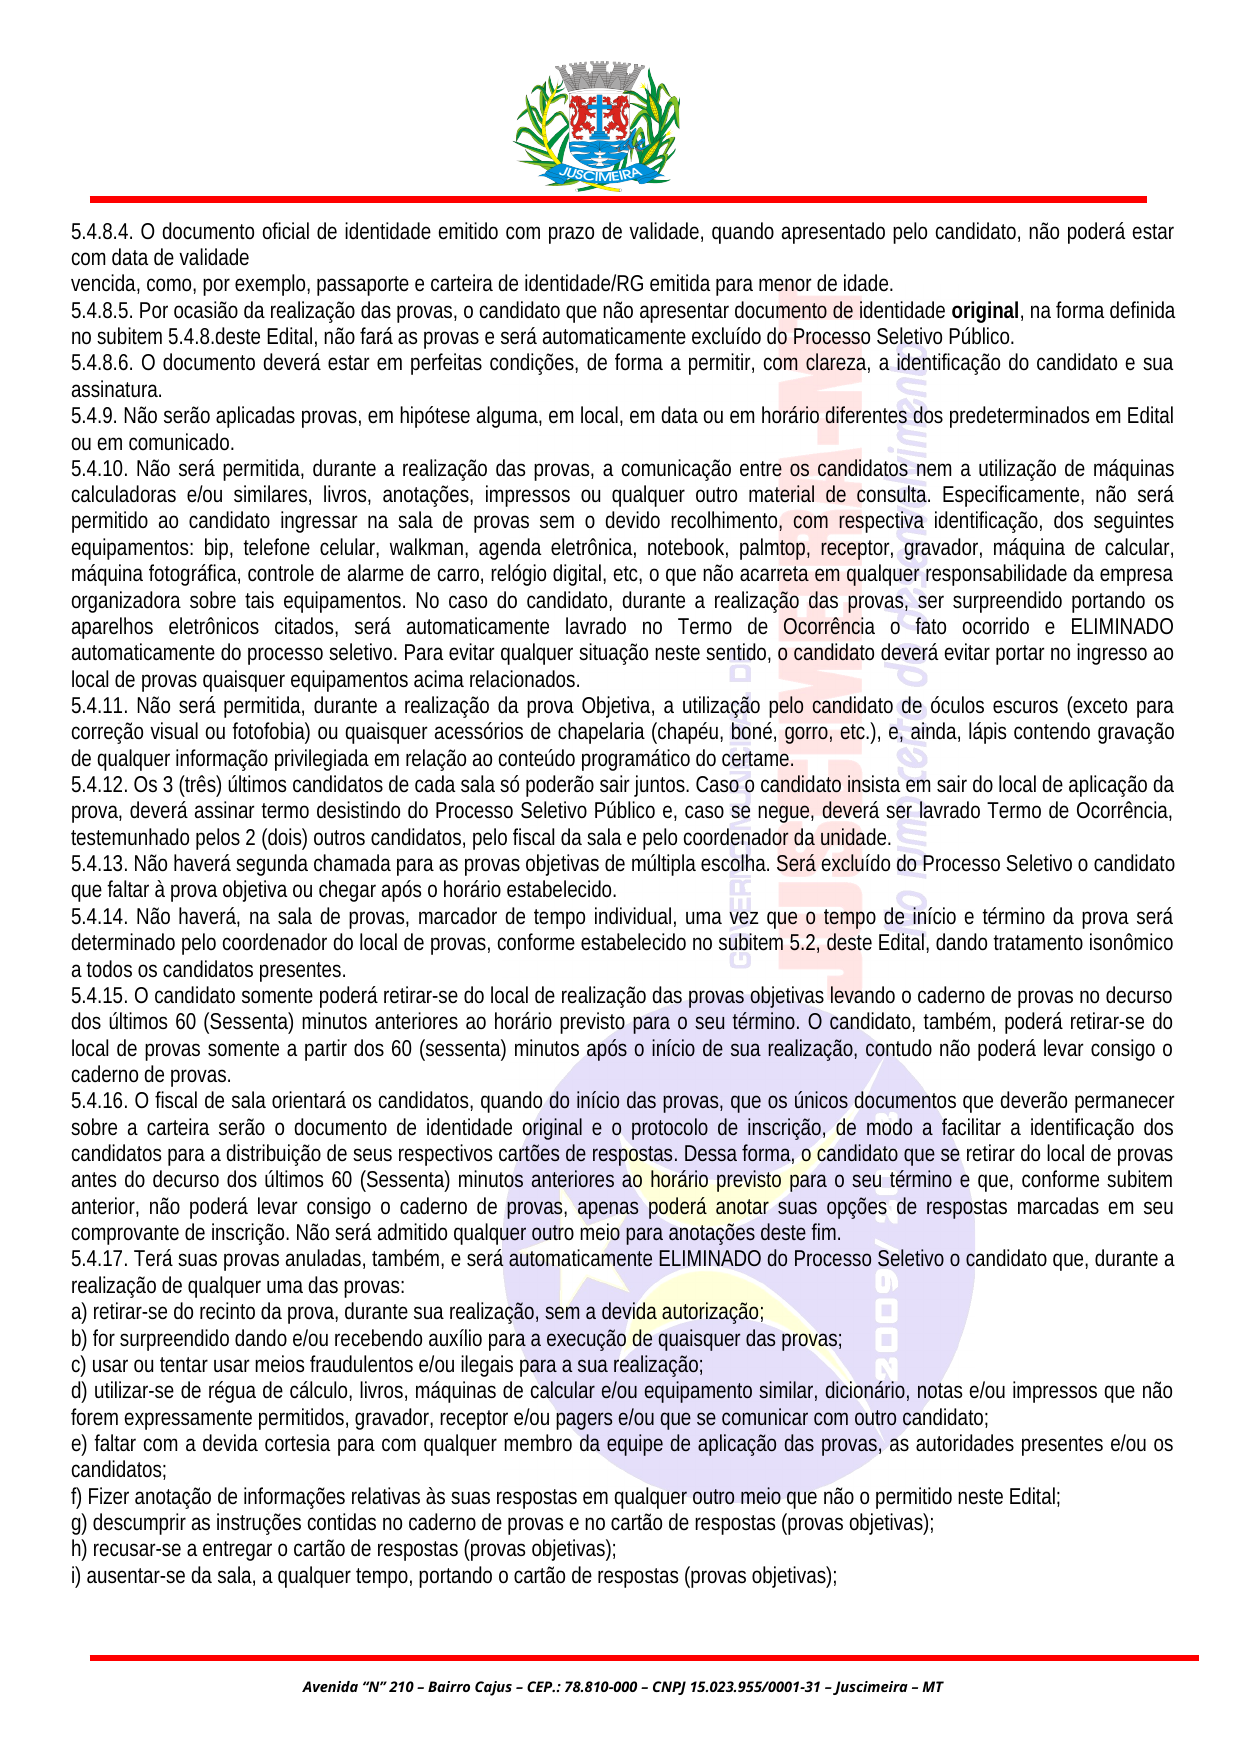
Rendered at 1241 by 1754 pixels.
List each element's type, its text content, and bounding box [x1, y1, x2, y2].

text 5.4.10. Não será permitida, durante a realização das provas, a comunicação entre os candidatos nem a utilização de máquinas calculadoras e/ou similares, livros, anotações, impressos ou qualquer outro material de consulta. Especificamente, não será permitido ao candidato ingressar na sala de provas sem o devido recolhimento, com respectiva identificação, dos seguintes equipamentos: bip, telefone celular, walkman, agenda eletrônica, notebook, palmtop, receptor, gravador, máquina de calcular, máquina fotográfica, controle de alarme de carro, relógio digital, etc, o que não acarreta em qualquer responsabilidade da empresa organizadora sobre tais equipamentos. No caso do candidato, durante a realização das provas, ser surpreendido portando os aparelhos eletrônicos citados, será automaticamente lavrado no Termo de Ocorrência o fato ocorrido e ELIMINADO automaticamente do processo seletivo. Para evitar qualquer situação neste sentido, o candidato deverá evitar portar no ingresso ao local de provas quaisquer equipamentos acima relacionados. [71, 455, 1175, 692]
text 5.4.8.5. Por ocasião da realização das provas, o candidato que não apresentar documento de identidade original, na forma definida no subitem 5.4.8.deste Edital, não fará as provas e será automaticamente excluído do Processo Seletivo Público. [71, 297, 1175, 349]
text 5.4.16. O fiscal de sala orientará os candidatos, quando do início das provas, que os únicos documentos que deverão permanecer sobre a carteira serão o documento de identidade original e o protocolo de inscrição, de modo a facilitar a identificação dos candidatos para a distribuição de seus respectivos cartões de respostas. Dessa forma, o candidato que se retirar do local de provas antes do decurso dos últimos 60 (Sessenta) minutos anteriores ao horário previsto para o seu término e que, conforme subitem anterior, não poderá levar consigo o caderno de provas, apenas poderá anotar suas opções de respostas marcadas em seu comprovante de inscrição. Não será admitido qualquer outro meio para anotações deste fim. [71, 1087, 1175, 1245]
text 5.4.13. Não haverá segunda chamada para as provas objetivas de múltipla escolha. Será excluído do Processo Seletivo o candidato que faltar à prova objetiva ou chegar após o horário estabelecido. [71, 850, 1175, 903]
text 5.4.17. Terá suas provas anuladas, também, e será automaticamente ELIMINADO do Processo Seletivo o candidato que, durante a realização de qualquer uma das provas: [71, 1245, 1175, 1298]
text h) recusar-se a entregar o cartão de respostas (provas objetivas); [71, 1535, 1175, 1562]
text i) ausentar-se da sala, a qualquer tempo, portando o cartão de respostas (provas objetivas); [71, 1562, 1175, 1588]
text 5.4.12. Os 3 (três) últimos candidatos de cada sala só poderão sair juntos. Caso o candidato insista em sair do local de aplicação da prova, deverá assinar termo desistindo do Processo Seletivo Público e, caso se negue, deverá ser lavrado Termo de Ocorrência, testemunhado pelos 2 (dois) outros candidatos, pelo fiscal da sala e pelo coordenador da unidade. [71, 771, 1175, 850]
text 5.4.8.4. O documento oficial de identidade emitido com prazo de validade, quando apresentado pelo candidato, não poderá estar com data de validade [71, 218, 1175, 270]
text 5.4.14. Não haverá, na sala de provas, marcador de tempo individual, uma vez que o tempo de início e término da prova será determinado pelo coordenador do local de provas, conforme estabelecido no subitem 5.2, deste Edital, dando tratamento isonômico a todos os candidatos presentes. [71, 903, 1175, 982]
text 5.4.9. Não serão aplicadas provas, em hipótese alguma, em local, em data ou em horário diferentes dos predeterminados em Edital ou em comunicado. [71, 402, 1175, 455]
text a) retirar-se do recinto da prova, durante sua realização, sem a devida autorização; [71, 1298, 1175, 1324]
text d) utilizar-se de régua de cálculo, livros, máquinas de calcular e/ou equipamento similar, dicionário, notas e/ou impressos que não forem expressamente permitidos, gravador, receptor e/ou pagers e/ou que se comunicar com outro candidato; [71, 1377, 1175, 1430]
text f) Fizer anotação de informações relativas às suas respostas em qualquer outro meio que não o permitido neste Edital; [71, 1483, 1175, 1509]
text vencida, como, por exemplo, passaporte e carteira de identidade/RG emitida para menor de idade. [71, 270, 1175, 297]
text e) faltar com a devida cortesia para com qualquer membro da equipe de aplicação das provas, as autoridades presentes e/ou os candidatos; [71, 1430, 1175, 1483]
text 5.4.8.6. O documento deverá estar em perfeitas condições, de forma a permitir, com clareza, a identificação do candidato e sua assinatura. [71, 349, 1175, 402]
text 5.4.15. O candidato somente poderá retirar-se do local de realização das provas objetivas levando o caderno de provas no decurso dos últimos 60 (Sessenta) minutos anteriores ao horário previsto para o seu término. O candidato, também, poderá retirar-se do local de provas somente a partir dos 60 (sessenta) minutos após o início de sua realização, contudo não poderá levar consigo o caderno de provas. [71, 982, 1175, 1087]
text 5.4.11. Não será permitida, durante a realização da prova Objetiva, a utilização pelo candidato de óculos escuros (exceto para correção visual ou fotofobia) ou quaisquer acessórios de chapelaria (chapéu, boné, gorro, etc.), e, ainda, lápis contendo gravação de qualquer informação privilegiada em relação ao conteúdo programático do certame. [71, 692, 1175, 771]
text b) for surpreendido dando e/ou recebendo auxílio para a execução de quaisquer das provas; [71, 1324, 1175, 1351]
text g) descumprir as instruções contidas no caderno de provas e no cartão de respostas (provas objetivas); [71, 1509, 1175, 1535]
text c) usar ou tentar usar meios fraudulentos e/ou ilegais para a sua realização; [71, 1351, 1175, 1377]
